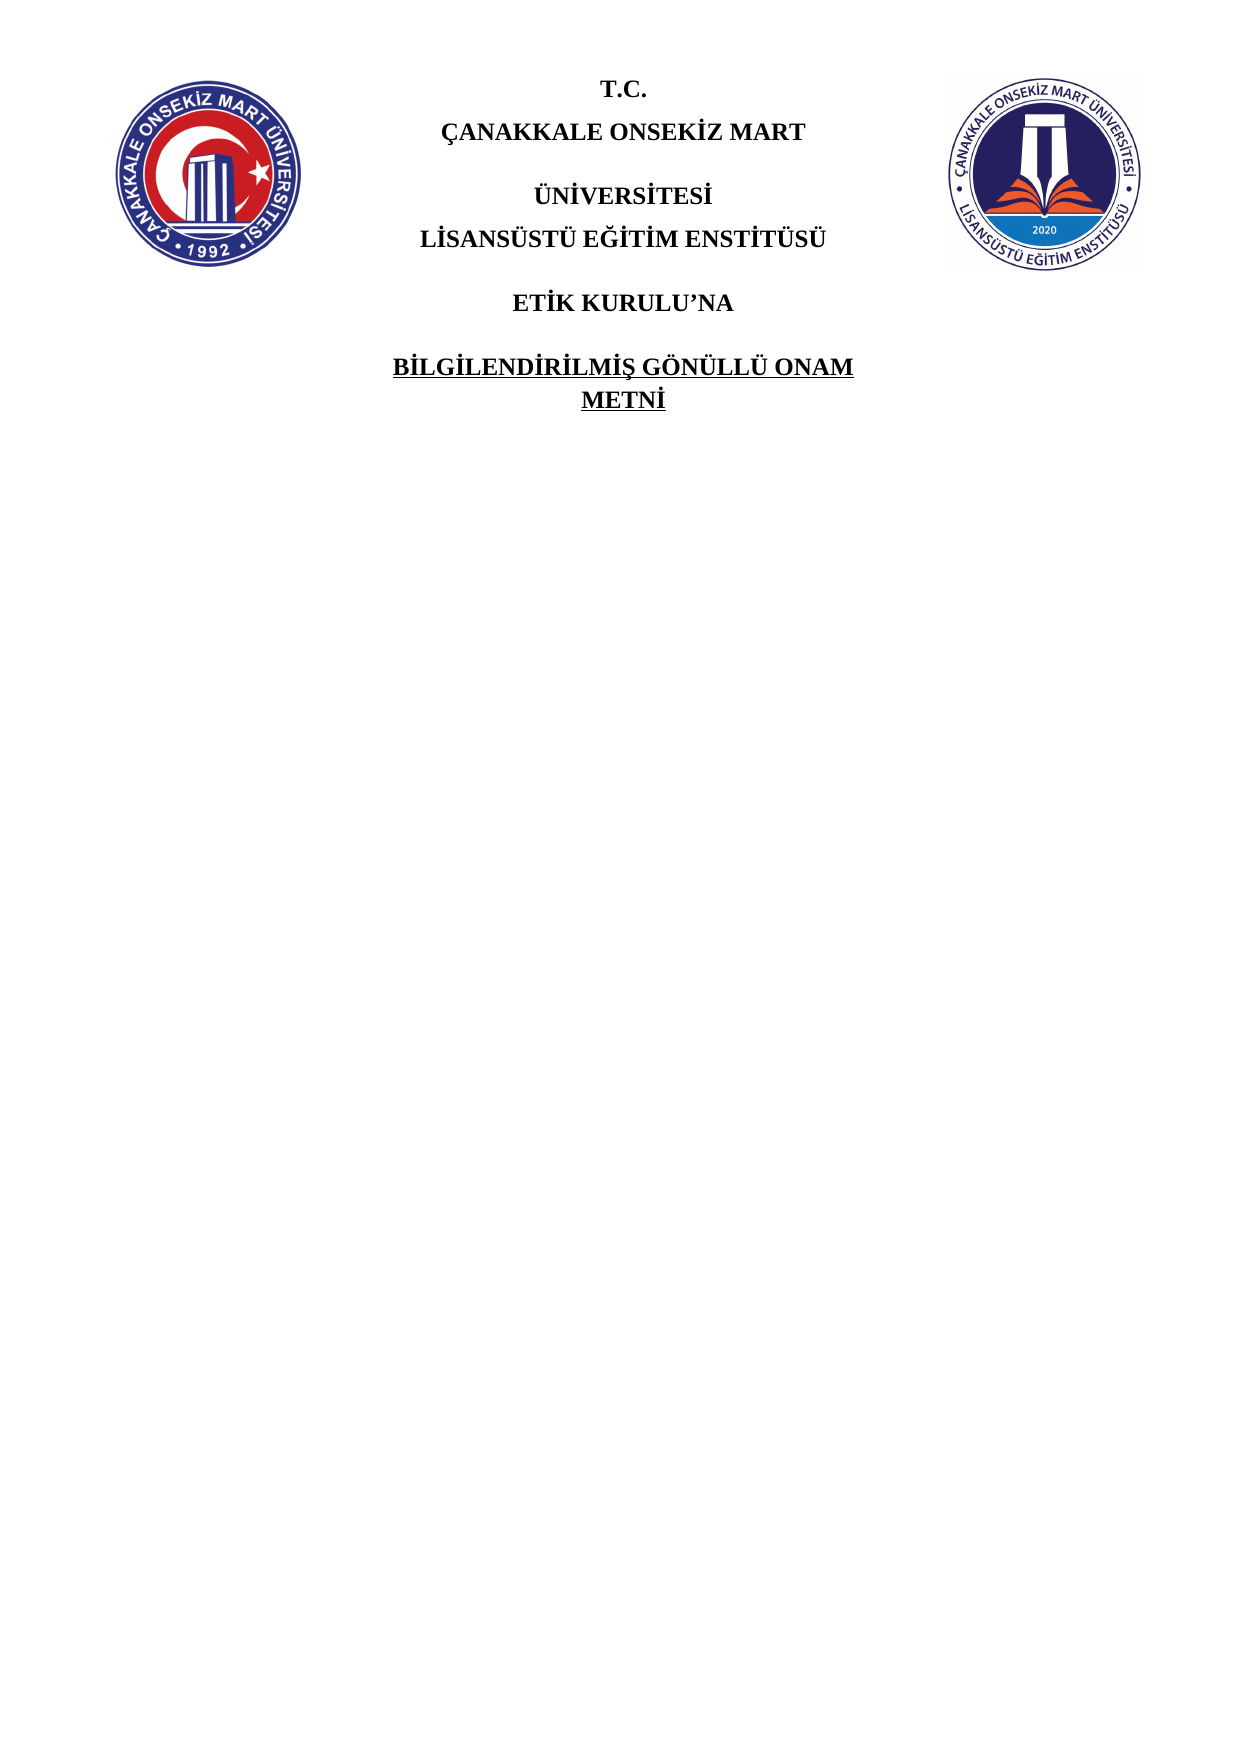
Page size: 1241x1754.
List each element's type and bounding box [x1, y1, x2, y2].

picture [112, 73, 308, 270]
picture [947, 73, 1143, 272]
